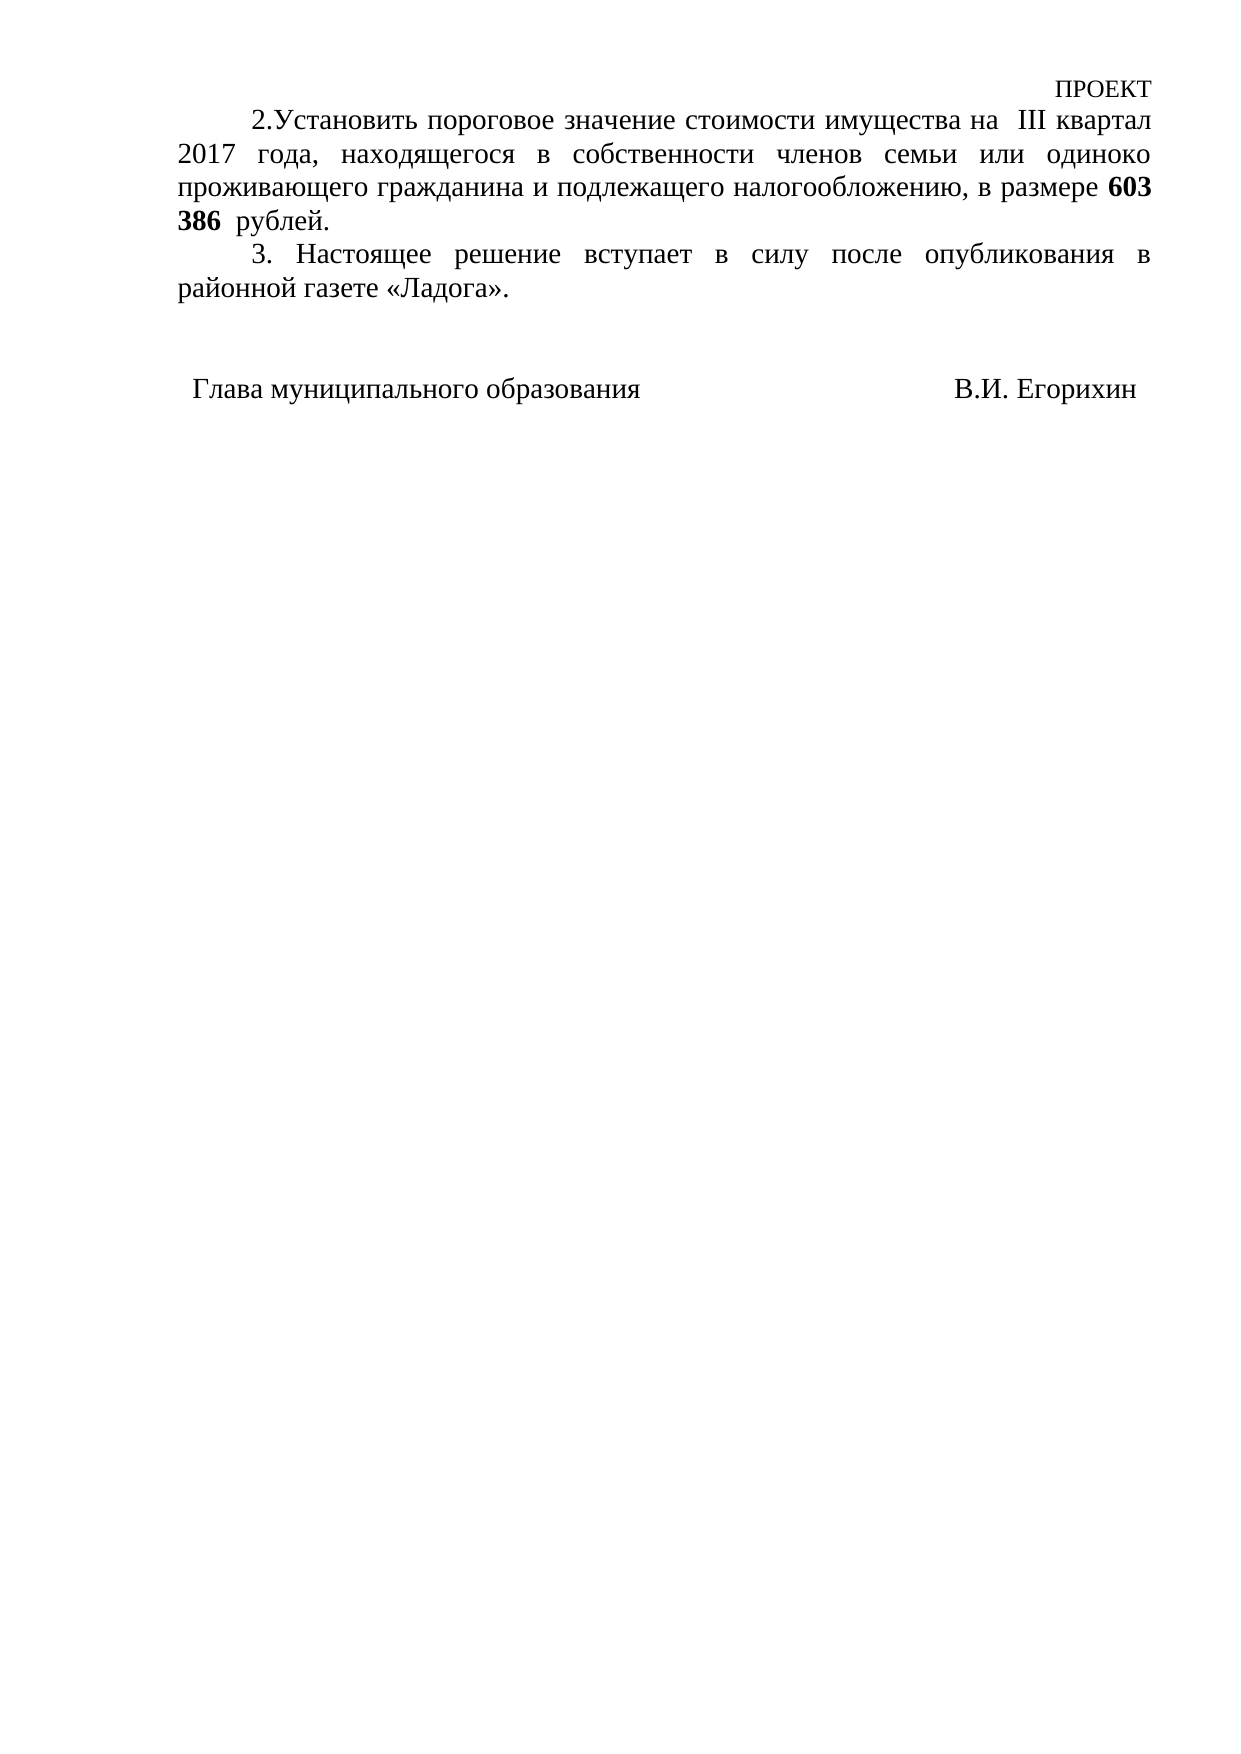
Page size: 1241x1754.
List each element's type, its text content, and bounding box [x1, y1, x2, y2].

text Глава муниципального образования В.И. Егорихин [177, 371, 1152, 404]
text 3. Настоящее решение вступает в силу после опубликования в районной газете «Ладога». [177, 237, 1152, 304]
text 2.Установить пороговое значение стоимости имущества на III квартал 2017 года, находящегося в собственности членов семьи или одиноко проживающего гражданина и подлежащего налогообложению, в размере 603 386 рублей. [177, 102, 1152, 237]
